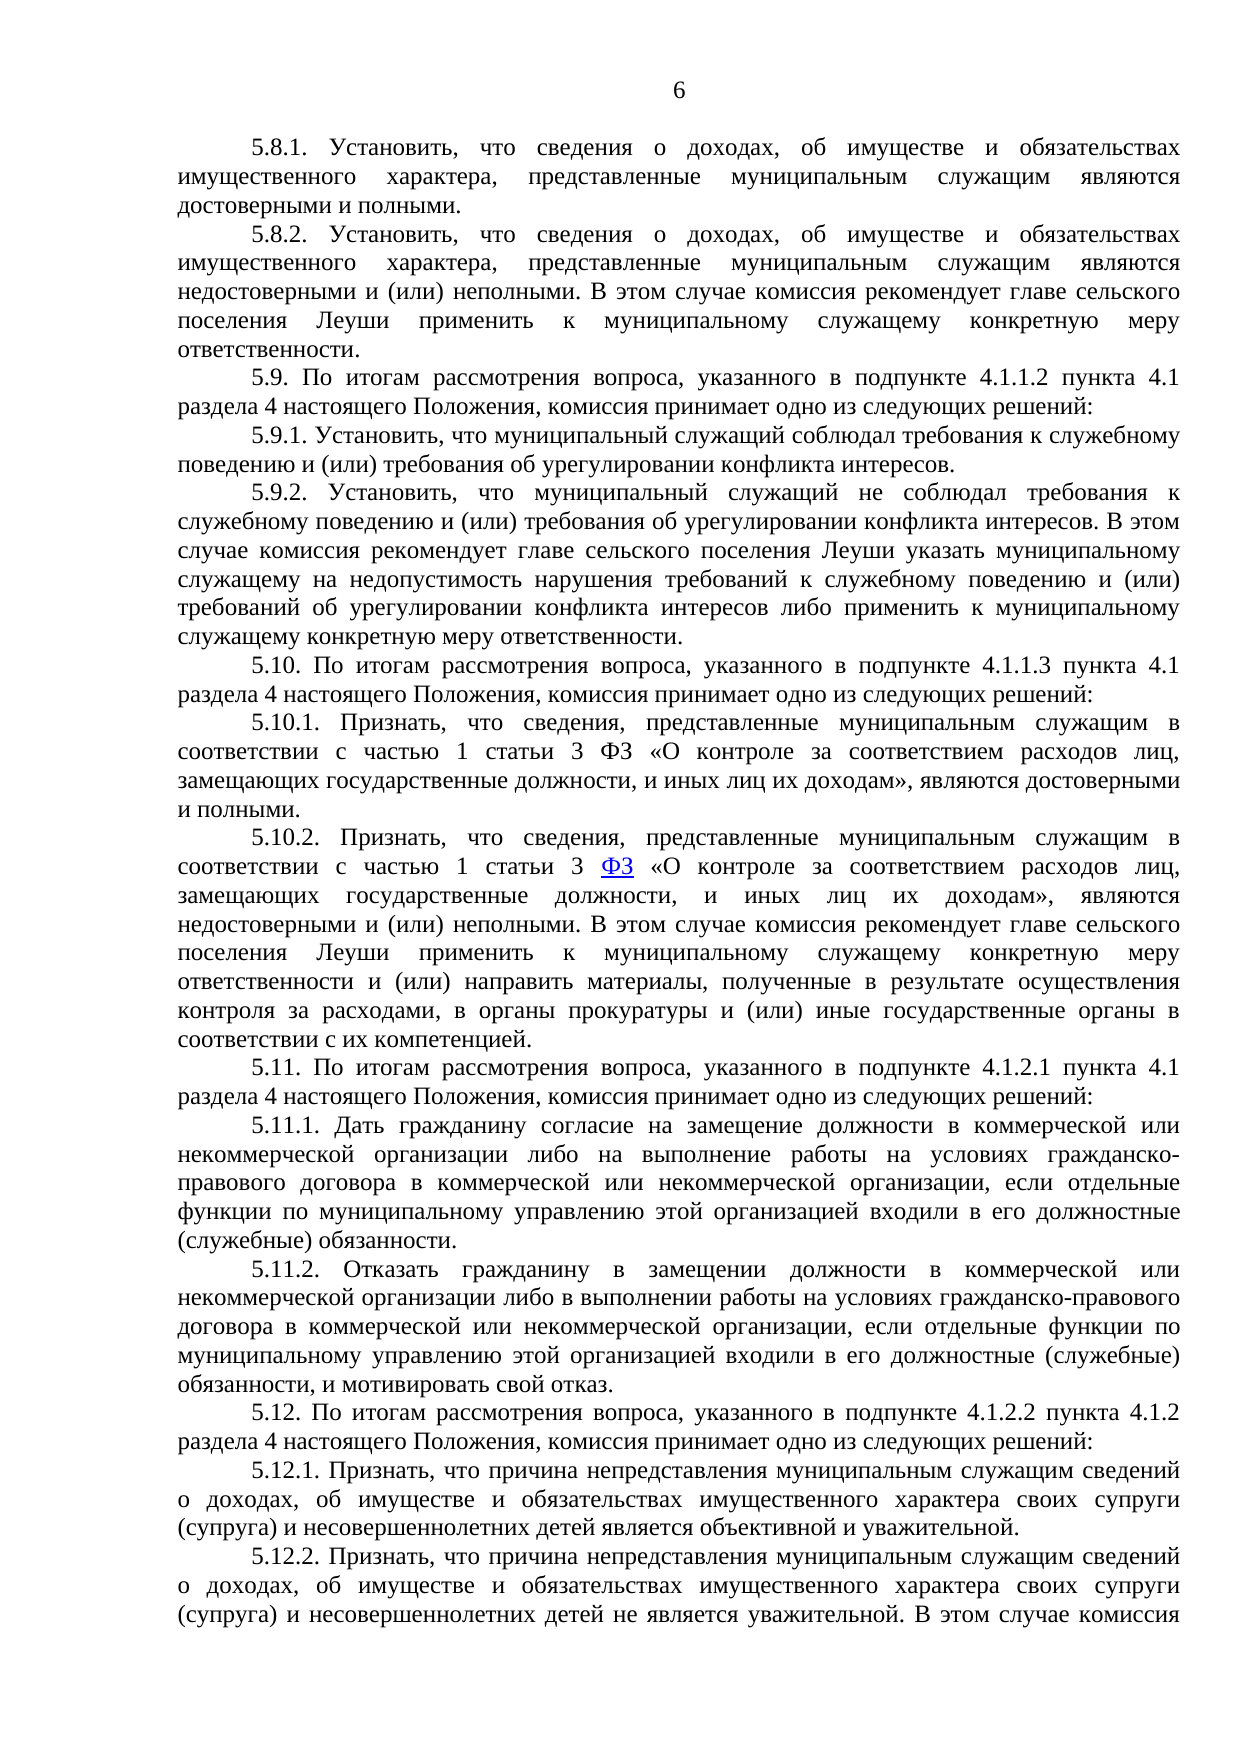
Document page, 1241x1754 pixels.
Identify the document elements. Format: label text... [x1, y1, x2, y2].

text 5.9. По итогам рассмотрения вопроса, указанного в подпункте 4.1.1.2 пункта 4.1 раздела 4 настоящего Положения, комиссия принимает одно из следующих решений: [177, 362, 1181, 420]
text 5.9.1. Установить, что муниципальный служащий соблюдал требования к служебному поведению и (или) требования об урегулировании конфликта интересов. [177, 420, 1181, 477]
text 5.9.2. Установить, что муниципальный служащий не соблюдал требования к служебному поведению и (или) требования об урегулировании конфликта интересов. В этом случае комиссия рекомендует главе сельского поселения Леуши указать муниципальному служащему на недопустимость нарушения требований к служебному поведению и (или) требований об урегулировании конфликта интересов либо применить к муниципальному служащему конкретную меру ответственности. [177, 477, 1181, 650]
text 5.10. По итогам рассмотрения вопроса, указанного в подпункте 4.1.1.3 пункта 4.1 раздела 4 настоящего Положения, комиссия принимает одно из следующих решений: [177, 650, 1181, 707]
text 5.11.2. Отказать гражданину в замещении должности в коммерческой или некоммерческой организации либо в выполнении работы на условиях гражданско-правового договора в коммерческой или некоммерческой организации, если отдельные функции по муниципальному управлению этой организацией входили в его должностные (служебные) обязанности, и мотивировать свой отказ. [177, 1254, 1181, 1397]
text 5.12.1. Признать, что причина непредставления муниципальным служащим сведений о доходах, об имуществе и обязательствах имущественного характера своих супруги (супруга) и несовершеннолетних детей является объективной и уважительной. [177, 1455, 1181, 1541]
text 5.11. По итогам рассмотрения вопроса, указанного в подпункте 4.1.2.1 пункта 4.1 раздела 4 настоящего Положения, комиссия принимает одно из следующих решений: [177, 1052, 1181, 1110]
text 5.8.1. Установить, что сведения о доходах, об имуществе и обязательствах имущественного характера, представленные муниципальным служащим являются достоверными и полными. [177, 132, 1181, 219]
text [177, 1541, 1181, 1627]
text 5.11.1. Дать гражданину согласие на замещение должности в коммерческой или некоммерческой организации либо на выполнение работы на условиях гражданско-правового договора в коммерческой или некоммерческой организации, если отдельные функции по муниципальному управлению этой организацией входили в его должностные (служебные) обязанности. [177, 1110, 1181, 1254]
text 5.8.2. Установить, что сведения о доходах, об имуществе и обязательствах имущественного характера, представленные муниципальным служащим являются недостоверными и (или) неполными. В этом случае комиссия рекомендует главе сельского поселения Леуши применить к муниципальному служащему конкретную меру ответственности. [177, 219, 1181, 362]
text 5.12. По итогам рассмотрения вопроса, указанного в подпункте 4.1.2.2 пункта 4.1.2 раздела 4 настоящего Положения, комиссия принимает одно из следующих решений: [177, 1397, 1181, 1455]
text 5.10.1. Признать, что сведения, представленные муниципальным служащим в соответствии с частью 1 статьи 3 ФЗ «О контроле за соответствием расходов лиц, замещающих государственные должности, и иных лиц их доходам», являются достоверными и полными. [177, 707, 1181, 822]
text 5.10.2. Признать, что сведения, представленные муниципальным служащим в соответствии с частью 1 статьи 3 ФЗ «О контроле за соответствием расходов лиц, замещающих государственные должности, и иных лиц их доходам», являются недостоверными и (или) неполными. В этом случае комиссия рекомендует главе сельского поселения Леуши применить к муниципальному служащему конкретную меру ответственности и (или) направить материалы, полученные в результате осуществления контроля за расходами, в органы прокуратуры и (или) иные государственные органы в соответствии с их компетенцией. [177, 822, 1181, 1052]
